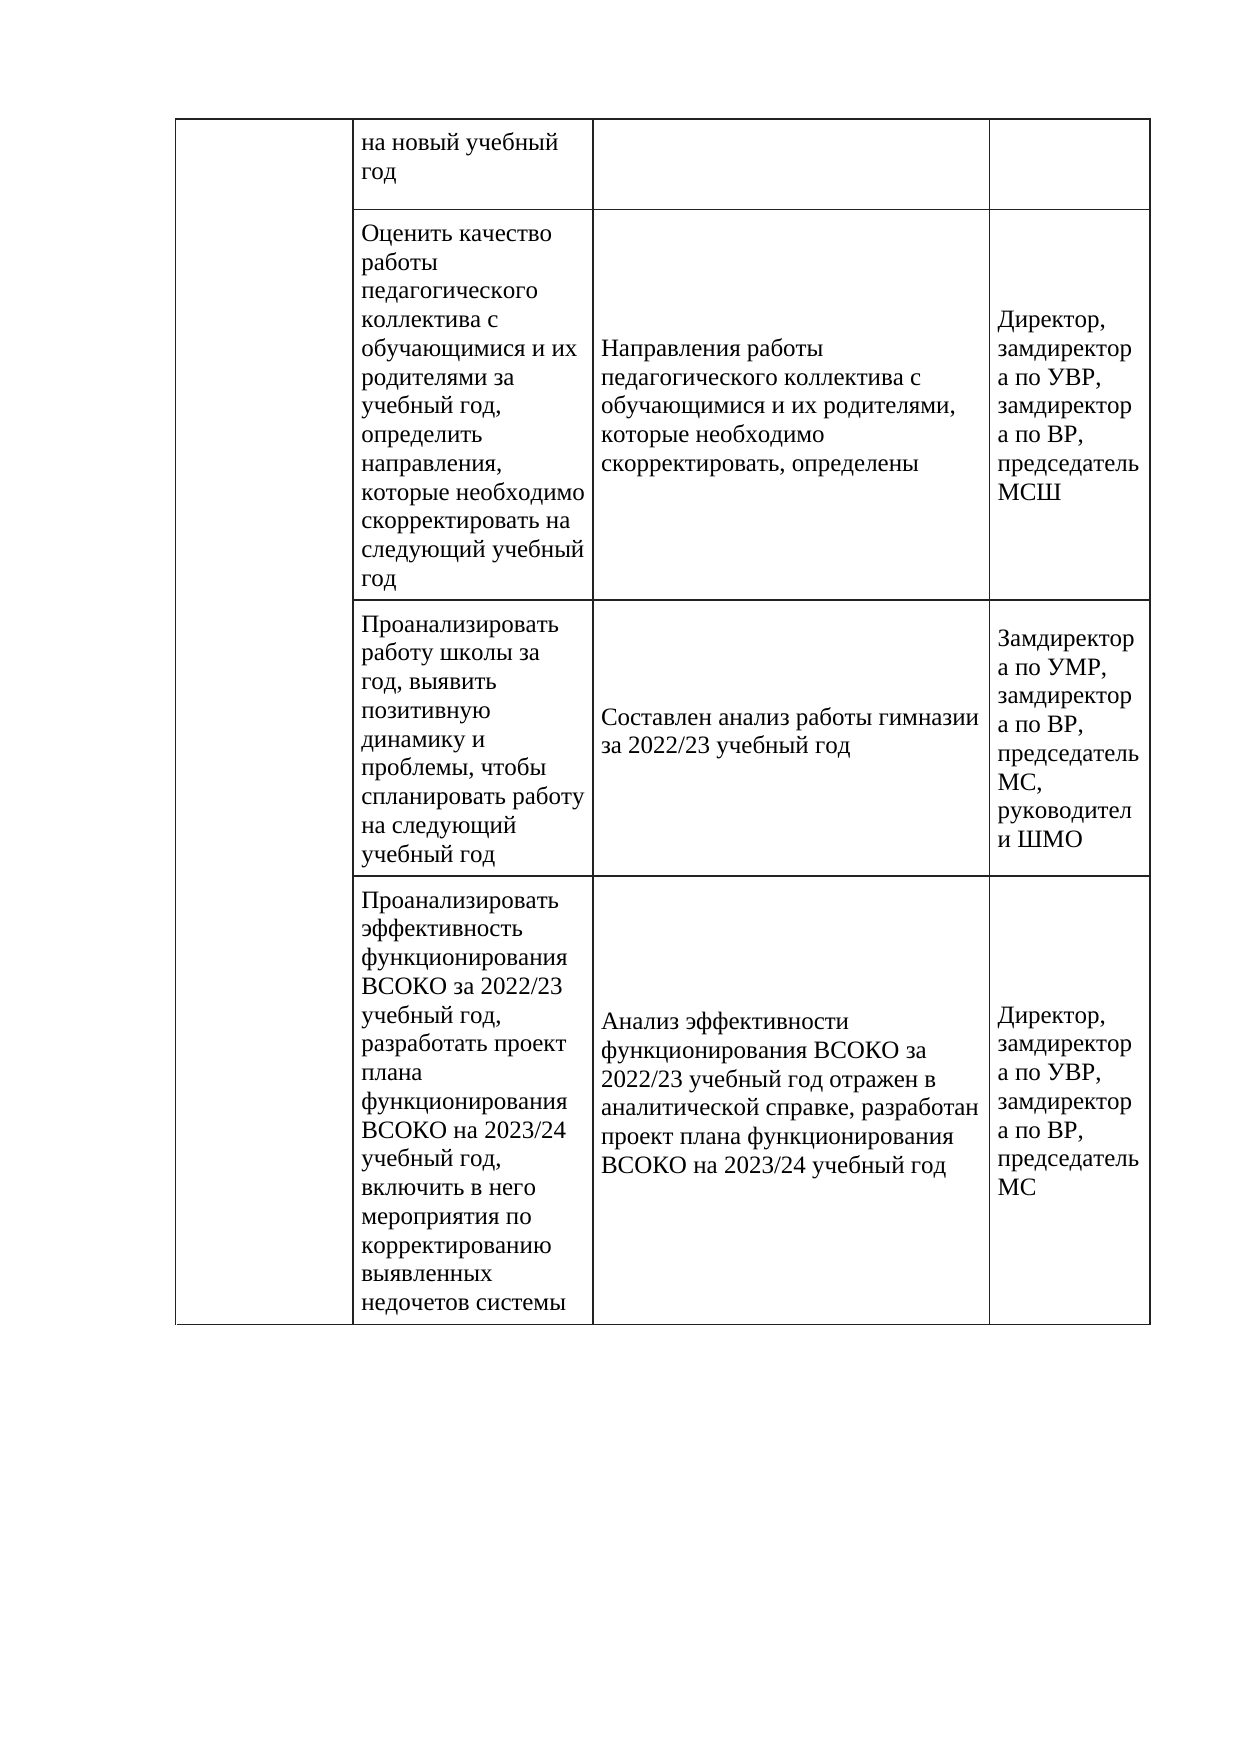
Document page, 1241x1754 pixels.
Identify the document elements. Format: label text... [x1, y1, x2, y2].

table_cell Директор, замдиректора по УВР, замдиректора по ВР, председатель МС [990, 877, 1149, 1324]
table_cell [990, 120, 1149, 208]
table_cell Директор, замдиректора по УВР, замдиректора по ВР, председатель МСШ [990, 210, 1149, 599]
table_cell Анализ эффективности функционирования ВСОКО за 2022/23 учебный год отражен в аналитической справке, разработан проект плана функционирования ВСОКО на 2023/24 учебный год [594, 877, 989, 1324]
table_cell Проанализировать работу школы за год, выявить позитивную динамику и проблемы, чтобы спланировать работу на следующий учебный год [354, 601, 592, 875]
table_cell Составлен анализ работы гимназии за 2022/23 учебный год [594, 601, 989, 875]
table_cell Оценить качество работы педагогического коллектива с обучающимися и их родителями за учебный год, определить направления, которые необходимо скорректировать на следующий учебный год [354, 210, 592, 599]
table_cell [594, 120, 989, 208]
table_cell Замдиректора по УМР, замдиректора по ВР, председатель МС, руководители ШМО [990, 601, 1149, 875]
table_cell Проанализировать эффективность функционирования ВСОКО за 2022/23 учебный год, разработать проект плана функционирования ВСОКО на 2023/24 учебный год, включить в него мероприятия по корректированию выявленных недочетов системы [354, 877, 592, 1324]
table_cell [354, 120, 592, 208]
table_cell Направления работы педагогического коллектива с обучающимися и их родителями, которые необходимо скорректировать, определены [594, 210, 989, 599]
